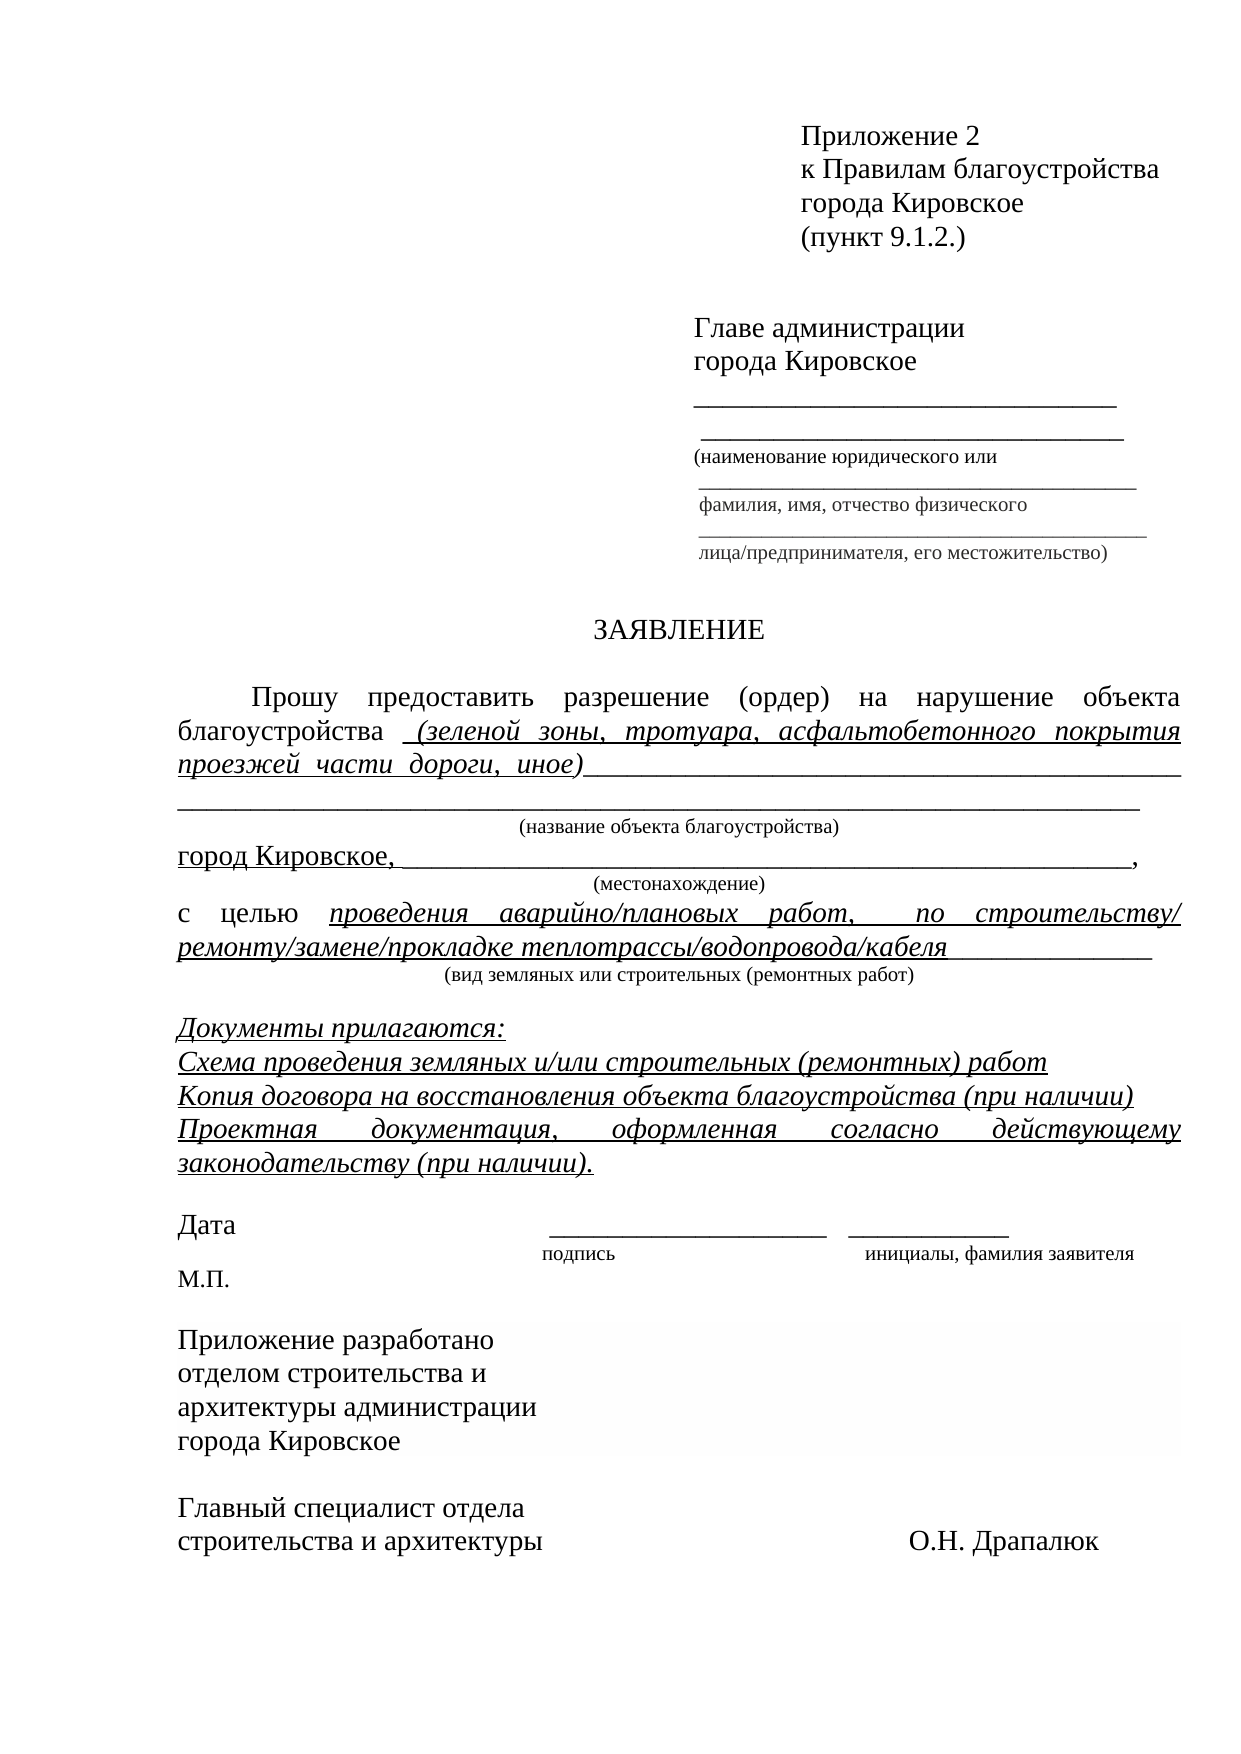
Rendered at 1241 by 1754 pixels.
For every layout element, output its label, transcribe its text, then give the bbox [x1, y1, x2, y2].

text (название объекта благоустройства) [177, 814, 1181, 838]
text ЗАЯВЛЕНИЕ [177, 612, 1181, 646]
text фамилия, имя, отчество физического [177, 492, 1181, 516]
text город Кировское, __________________________________________________, [177, 838, 1181, 871]
text отделом строительства и [177, 1356, 1181, 1389]
text с целью проведения аварийно/плановых работ, по строительству/ ремонту/замене/прокладке теплотрассы/водопровода/кабеля______________ [177, 895, 1181, 962]
text подпись инициалы, фамилия заявителя [177, 1241, 1181, 1264]
text (пункт 9.1.2.) [177, 219, 1181, 252]
text Проектная документация, оформленная согласно действующему законодательству (при наличии). [177, 1111, 1181, 1140]
text (вид земляных или строительных (ремонтных работ) [177, 962, 1181, 986]
text города Кировское [177, 185, 1181, 219]
text города Кировское [177, 1423, 1181, 1456]
text ___________________________________________ [177, 516, 1181, 540]
text _____________________________ [177, 377, 1181, 410]
text Документы прилагаются: [177, 1011, 1181, 1044]
text (местонахождение) [177, 871, 1181, 895]
text Дата ___________________ ___________ [177, 1207, 1181, 1241]
text архитектуры администрации [177, 1389, 1181, 1423]
text Главный специалист отдела [177, 1490, 1181, 1523]
text М.П. [177, 1264, 1181, 1293]
text Копия договора на восстановления объекта благоустройства (при наличии) [177, 1078, 1181, 1111]
text Проектная документация, оформленная согласно действующему законодательству (при наличии). [177, 1141, 1181, 1178]
text _____________________________ [177, 410, 1181, 444]
text Схема проведения земляных и/или строительных (ремонтных) работ [177, 1044, 1181, 1078]
text Прошу предоставить разрешение (ордер) на нарушение объекта благоустройства _(зеленой зоны, тротуара, асфальтобетонного покрытия проезжей части дороги, иное)_________________________________________ __________________________________________________________________ [177, 679, 1181, 814]
text Главе администрации [177, 310, 1181, 343]
text города Кировское [620, 343, 1181, 377]
text строительства и архитектуры О.Н. Драпалюк [177, 1523, 1181, 1557]
text __________________________________________ [177, 468, 1181, 492]
text к Правилам благоустройства [177, 152, 1181, 185]
text Приложение разработано [177, 1322, 1181, 1356]
text Приложение 2 [177, 118, 1181, 152]
text лица/предпринимателя, его местожительство) [177, 540, 1181, 564]
text (наименование юридического или [177, 444, 1181, 468]
